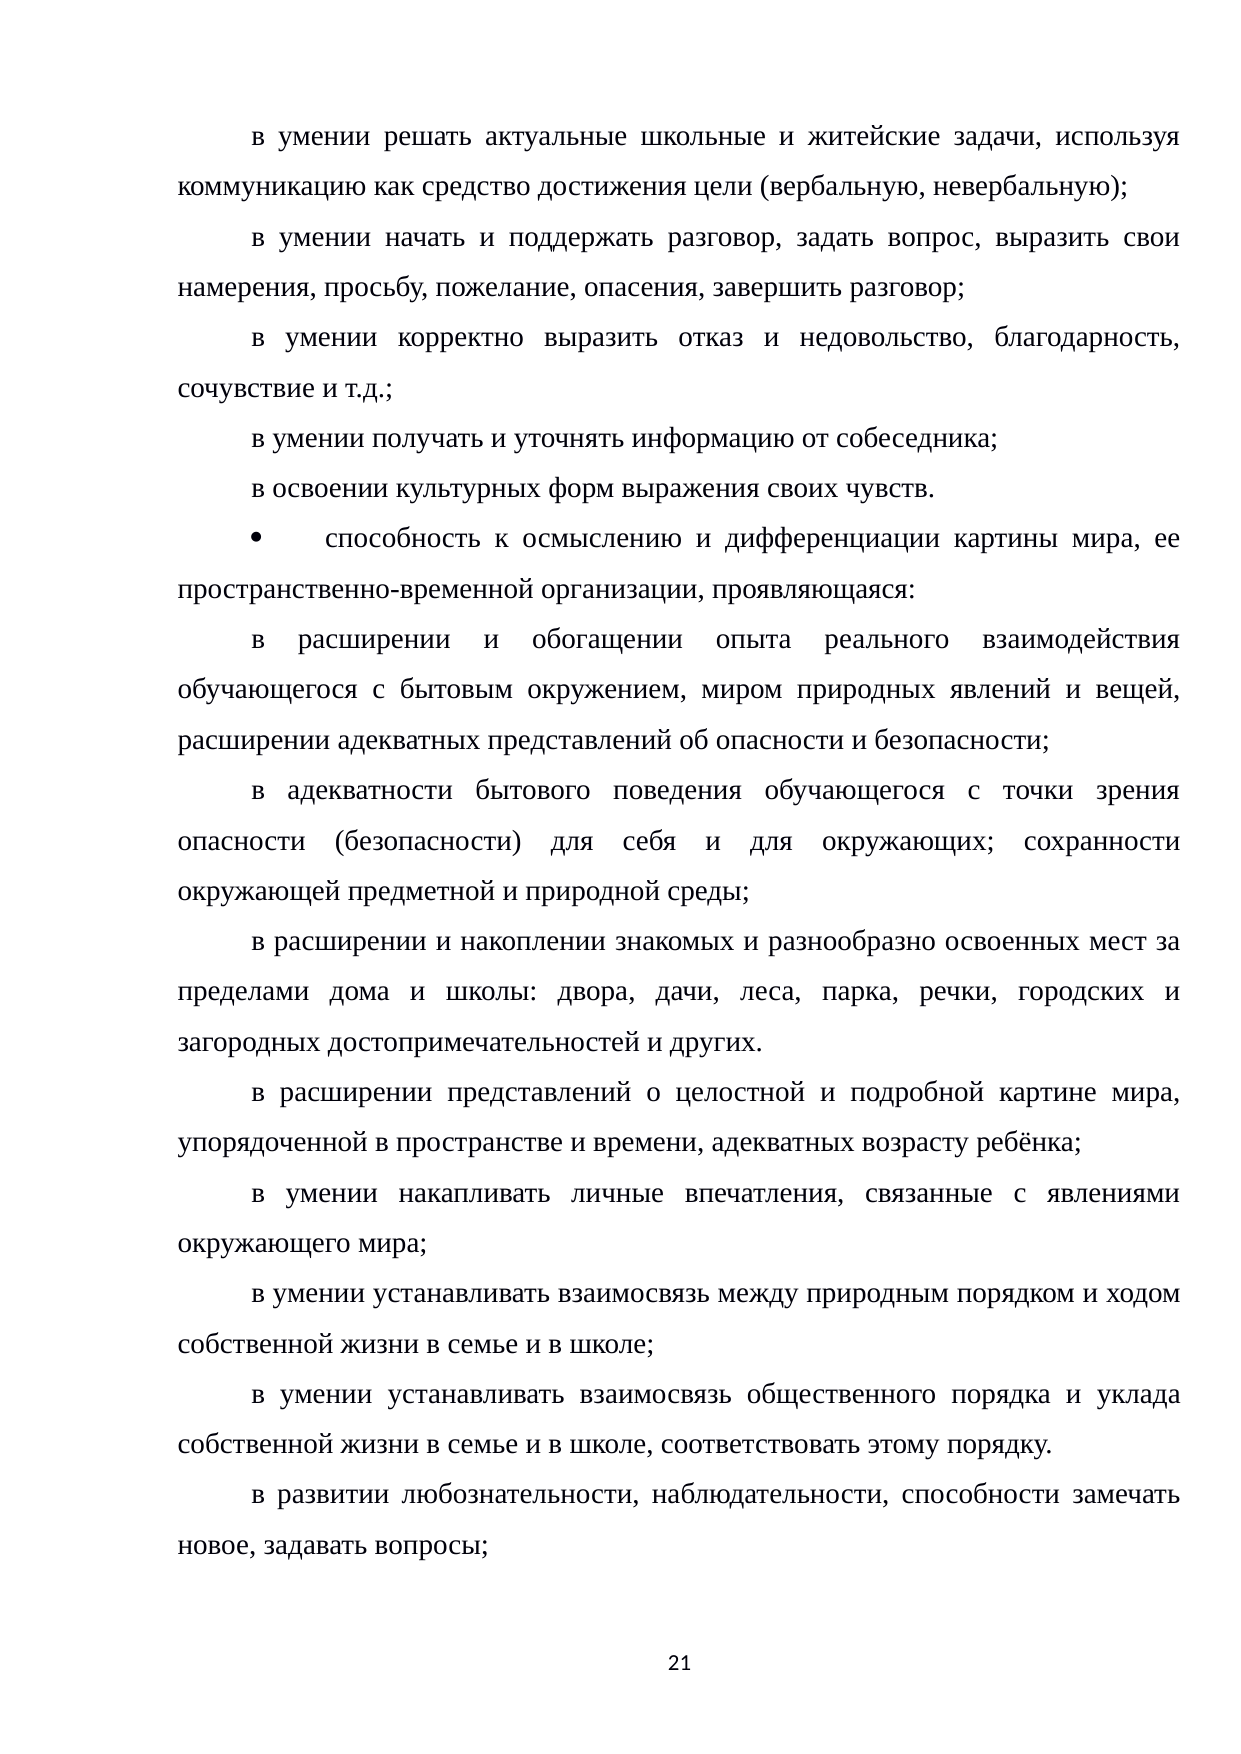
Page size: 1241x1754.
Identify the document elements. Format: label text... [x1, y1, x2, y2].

text в умении устанавливать взаимосвязь общественного порядка и уклада собственной жизни в семье и в школе, соответствовать этому порядку. [177, 1376, 1181, 1460]
text в расширении и обогащении опыта реального взаимодействия обучающегося с бытовым окружением, миром природных явлений и вещей, расширении адекватных представлений об опасности и безопасности; [177, 621, 1181, 756]
text в умении накапливать личные впечатления, связанные с явлениями окружающего мира; [177, 1175, 1181, 1259]
list способность к осмыслению и дифференциации картины мира, ее пространственно-временной организации, проявляющаяся: [177, 521, 1181, 604]
text в расширении и накоплении знакомых и разнообразно освоенных мест за пределами дома и школы: двора, дачи, леса, парка, речки, городских и загородных достопримечательностей и других. [177, 923, 1181, 1057]
text в адекватности бытового поведения обучающегося с точки зрения опасности (безопасности) для себя и для окружающих; сохранности окружающей предметной и природной среды; [177, 772, 1181, 906]
text в освоении культурных форм выражения своих чувств. [177, 470, 1181, 504]
text в умении корректно выразить отказ и недовольство, благодарность, сочувствие и т.д.; [177, 319, 1181, 403]
text в умении устанавливать взаимосвязь между природным порядком и ходом собственной жизни в семье и в школе; [177, 1275, 1181, 1359]
text в умении получать и уточнять информацию от собеседника; [177, 420, 1181, 453]
text в развитии любознательности, наблюдательности, способности замечать новое, задавать вопросы; [177, 1477, 1181, 1561]
text в расширении представлений о целостной и подробной картине мира, упорядоченной в пространстве и времени, адекватных возрасту ребёнка; [177, 1074, 1181, 1158]
text в умении начать и поддержать разговор, задать вопрос, выразить свои намерения, просьбу, пожелание, опасения, завершить разговор; [177, 219, 1181, 303]
text в умении решать актуальные школьные и житейские задачи, используя коммуникацию как средство достижения цели (вербальную, невербальную); [177, 118, 1181, 202]
